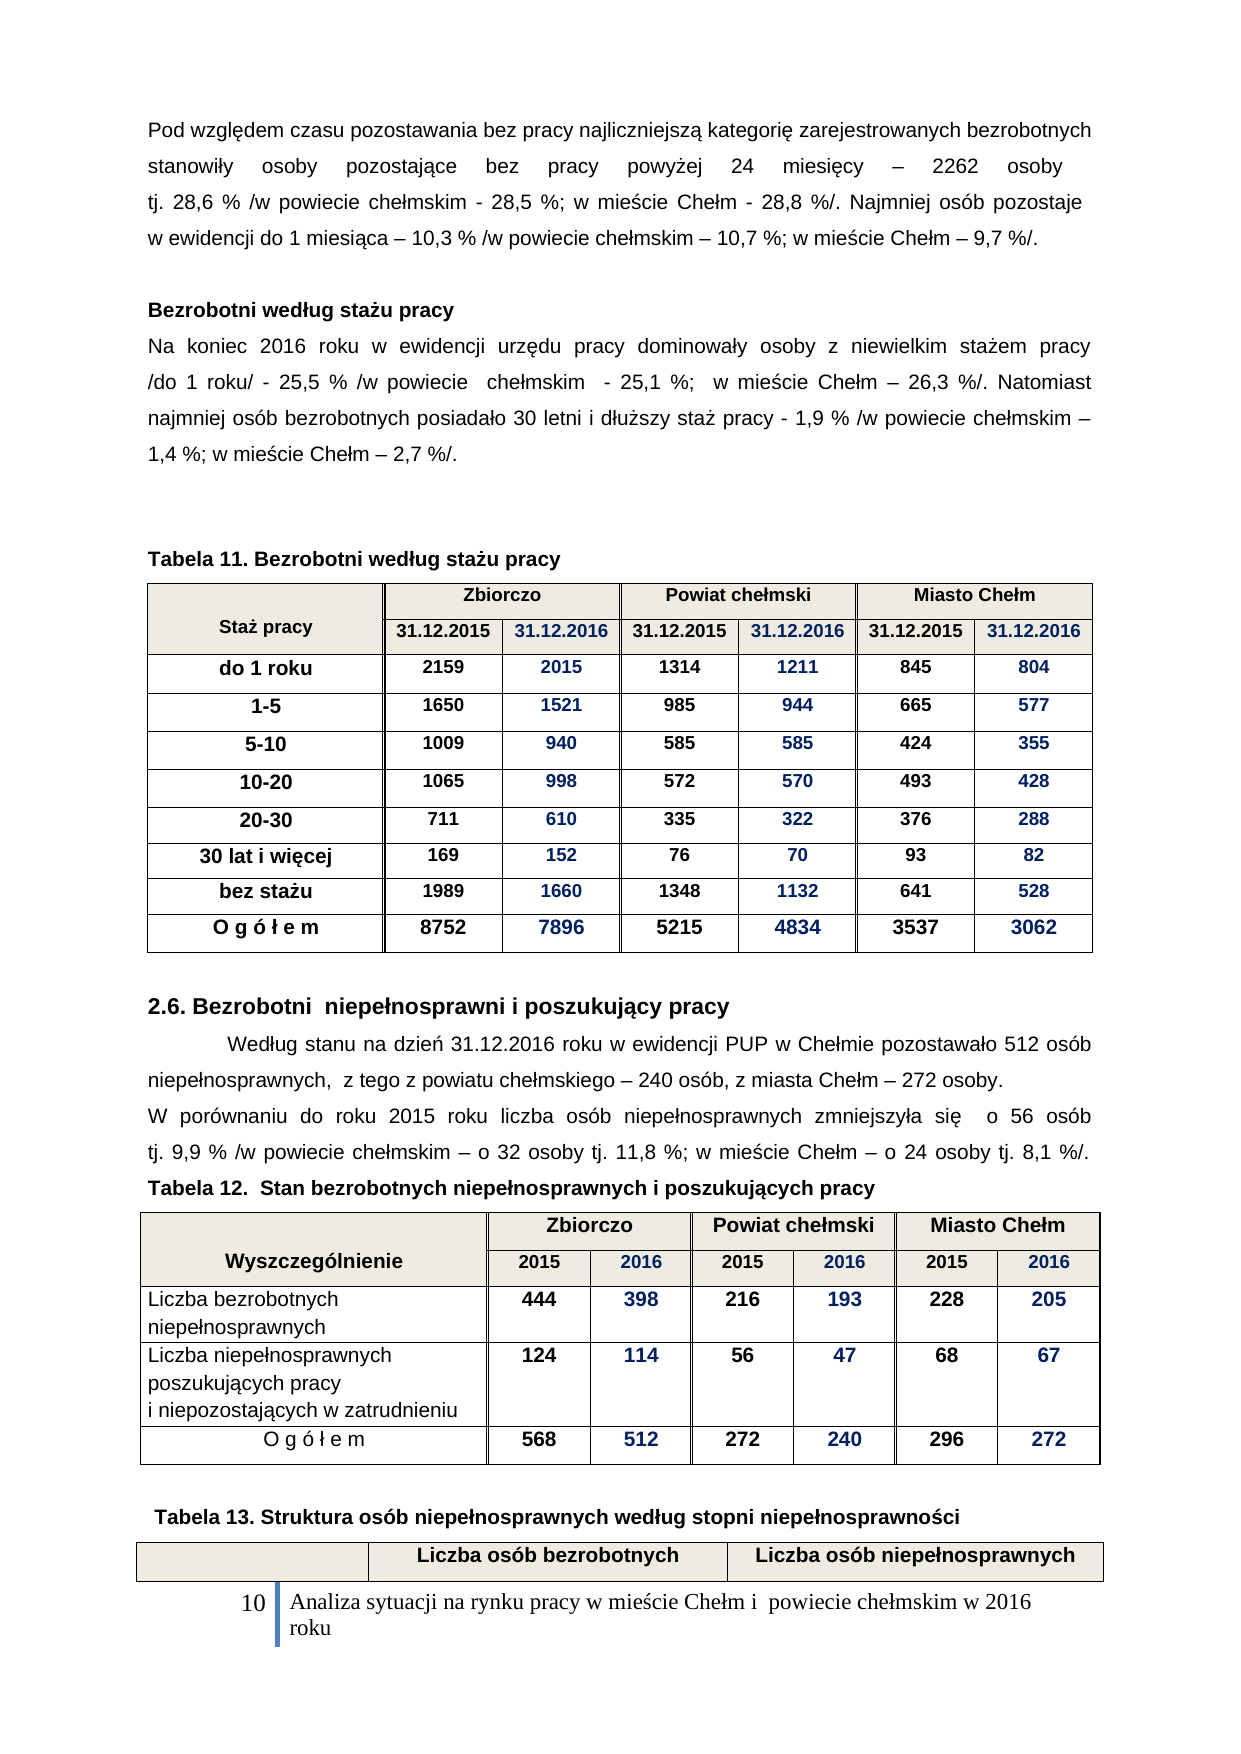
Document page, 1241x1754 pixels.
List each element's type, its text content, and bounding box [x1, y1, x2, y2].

table_cell 1660 [503, 879, 619, 914]
table_cell 1521 [503, 694, 619, 731]
table_cell 31.12.2016 [975, 620, 1092, 654]
table_cell 193 [794, 1287, 894, 1342]
table_cell 1065 [386, 770, 502, 807]
table_cell 288 [975, 808, 1092, 843]
table_header Zbiorczo [386, 584, 619, 619]
table_cell 428 [975, 770, 1092, 807]
table_cell 67 [998, 1343, 1099, 1426]
table_cell 2016 [998, 1251, 1099, 1286]
table_cell 1314 [622, 655, 738, 692]
table_cell 7896 [503, 915, 619, 952]
table_cell 2015 [489, 1251, 590, 1286]
table_cell 216 [693, 1287, 793, 1342]
table_header Miasto Chełm [858, 584, 1092, 619]
table_cell 512 [591, 1427, 690, 1464]
table_cell 76 [622, 844, 738, 878]
text 2.6. Bezrobotni niepełnosprawni i poszukujący pracy [148, 993, 1093, 1019]
table_cell 572 [622, 770, 738, 807]
table_cell Liczba niepełnosprawnych poszukujących pracy i niepozostających w zatrudnieniu [141, 1343, 486, 1426]
table_cell 1989 [386, 879, 502, 914]
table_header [137, 1543, 368, 1581]
table_cell Liczba bezrobotnych niepełnosprawnych [141, 1287, 486, 1342]
table_header Powiat chełmski [622, 584, 855, 619]
table_cell 665 [858, 694, 974, 731]
table_cell 152 [503, 844, 619, 878]
table_cell 845 [858, 655, 974, 692]
table_cell 322 [739, 808, 855, 843]
table_cell 240 [794, 1427, 894, 1464]
table_cell 2015 [693, 1251, 793, 1286]
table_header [728, 1543, 1103, 1581]
table_cell 228 [897, 1287, 997, 1342]
table_cell 585 [622, 732, 738, 769]
table_cell 10-20 [148, 770, 382, 807]
table_cell 493 [858, 770, 974, 807]
table_cell 528 [975, 879, 1092, 914]
table_cell 355 [975, 732, 1092, 769]
table_cell 205 [998, 1287, 1099, 1342]
table_header Staż pracy [148, 584, 382, 654]
text Na koniec 2016 roku w ewidencji urzędu pracy dominowały osoby z niewielkim stażem pracy /do 1 roku/ - 25,5 % /w powiecie chełmskim - 25,1 %; w mieście Chełm – 26,3 %/. Natomiast najmniej osób bezrobotnych posiadało 30 letni i dłuższy staż pracy - 1,9 % /w powiecie chełmskim – 1,4 %; w mieście Chełm – 2,7 %/. [148, 334, 1093, 466]
table_cell 124 [489, 1343, 590, 1426]
table_cell 31.12.2016 [503, 620, 619, 654]
table_cell 31.12.2015 [622, 620, 738, 654]
table_cell 47 [794, 1343, 894, 1426]
table_header Powiat chełmski [693, 1213, 894, 1250]
table_cell 31.12.2015 [386, 620, 502, 654]
table_cell 570 [739, 770, 855, 807]
table_cell 82 [975, 844, 1092, 878]
table_cell O g ó ł e m [141, 1427, 486, 1464]
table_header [369, 1543, 727, 1581]
table_cell 68 [897, 1343, 997, 1426]
table_cell 8752 [386, 915, 502, 952]
table_cell 804 [975, 655, 1092, 692]
table_cell 376 [858, 808, 974, 843]
table_cell 568 [489, 1427, 590, 1464]
table_cell 1-5 [148, 694, 382, 731]
table_cell 31.12.2015 [858, 620, 974, 654]
table_cell 711 [386, 808, 502, 843]
table_cell 940 [503, 732, 619, 769]
table_cell 2015 [897, 1251, 997, 1286]
table_cell 424 [858, 732, 974, 769]
table_cell 985 [622, 694, 738, 731]
table_header Miasto Chełm [897, 1213, 1099, 1250]
text Tabela 13. Struktura osób niepełnosprawnych według stopni niepełnosprawności [148, 1505, 1093, 1529]
table_cell 3537 [858, 915, 974, 952]
table_cell 2016 [794, 1251, 894, 1286]
table_cell 272 [998, 1427, 1099, 1464]
table_cell 272 [693, 1427, 793, 1464]
text Bezrobotni według stażu pracy [148, 298, 1093, 322]
table_cell 93 [858, 844, 974, 878]
table_cell 3062 [975, 915, 1092, 952]
table_cell 2016 [591, 1251, 690, 1286]
table_cell 114 [591, 1343, 690, 1426]
table_cell 1132 [739, 879, 855, 914]
table_header Wyszczególnienie [141, 1213, 486, 1286]
table_cell 998 [503, 770, 619, 807]
table_cell 444 [489, 1287, 590, 1342]
text W porównaniu do roku 2015 roku liczba osób niepełnosprawnych zmniejszyła się o 56 osób tj. 9,9 % /w powiecie chełmskim – o 32 osoby tj. 11,8 %; w mieście Chełm – o 24 osoby tj. 8,1 %/. Tabela 12. Stan bezrobotnych niepełnosprawnych i poszukujących pracy [148, 1104, 1093, 1200]
table_cell 20-30 [148, 808, 382, 843]
table_cell 70 [739, 844, 855, 878]
table_cell 610 [503, 808, 619, 843]
table_cell 577 [975, 694, 1092, 731]
table_cell 1650 [386, 694, 502, 731]
table_header Zbiorczo [489, 1213, 690, 1250]
table_cell bez stażu [148, 879, 382, 914]
table_cell 335 [622, 808, 738, 843]
table_cell 641 [858, 879, 974, 914]
table_cell 56 [693, 1343, 793, 1426]
table_cell 585 [739, 732, 855, 769]
text Według stanu na dzień 31.12.2016 roku w ewidencji PUP w Chełmie pozostawało 512 osób niepełnosprawnych, z tego z powiatu chełmskiego – 240 osób, z miasta Chełm – 272 osoby. [148, 1032, 1093, 1092]
text Tabela 11. Bezrobotni według stażu pracy [148, 547, 1093, 571]
table_cell 2159 [386, 655, 502, 692]
table_cell 1348 [622, 879, 738, 914]
table_cell 5-10 [148, 732, 382, 769]
table_cell 296 [897, 1427, 997, 1464]
table_cell 1211 [739, 655, 855, 692]
table_cell do 1 roku [148, 655, 382, 692]
table_cell 30 lat i więcej [148, 844, 382, 878]
table_cell 169 [386, 844, 502, 878]
table_cell 5215 [622, 915, 738, 952]
table_cell 31.12.2016 [739, 620, 855, 654]
table_cell 944 [739, 694, 855, 731]
table_cell 2015 [503, 655, 619, 692]
table_cell 4834 [739, 915, 855, 952]
text Pod względem czasu pozostawania bez pracy najliczniejszą kategorię zarejestrowanych bezrobotnych stanowiły osoby pozostające bez pracy powyżej 24 miesięcy – 2262 osoby tj. 28,6 % /w powiecie chełmskim - 28,5 %; w mieście Chełm - 28,8 %/. Najmniej osób pozostaje w ewidencji do 1 miesiąca – 10,3 % /w powiecie chełmskim – 10,7 %; w mieście Chełm – 9,7 %/. [148, 118, 1093, 250]
table_cell 398 [591, 1287, 690, 1342]
table_cell O g ó ł e m [148, 915, 382, 952]
table_cell 1009 [386, 732, 502, 769]
